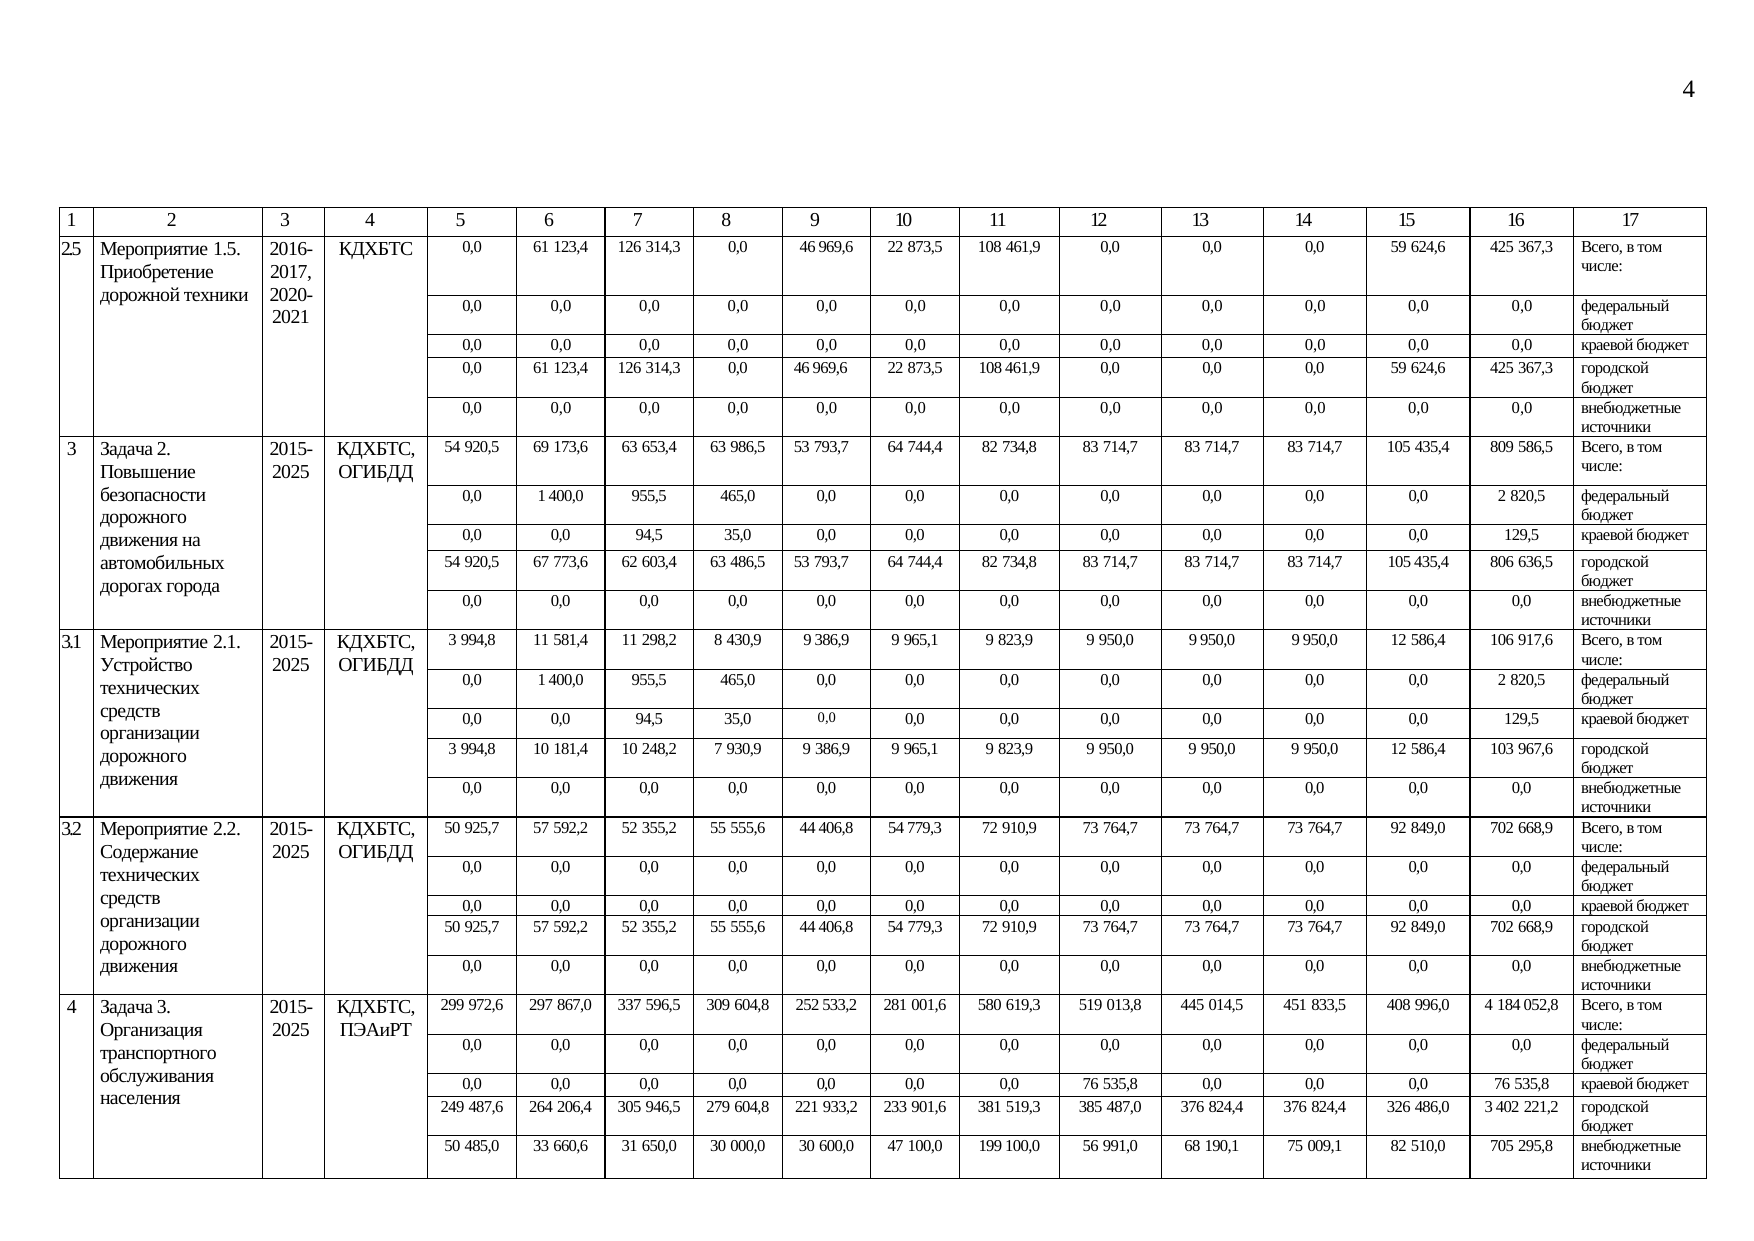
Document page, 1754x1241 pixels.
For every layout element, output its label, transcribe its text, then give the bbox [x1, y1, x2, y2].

table_cell 0,0 [783, 486, 870, 524]
table_cell 0,0 [606, 857, 693, 895]
table_cell 63 986,5 [694, 437, 782, 484]
table_cell 61 123,4 [517, 358, 604, 397]
table_cell 82 510,0 [1367, 1136, 1469, 1178]
table_cell 2015-2025 [263, 630, 324, 816]
table_cell 61 123,4 [517, 237, 604, 294]
table_cell 94,5 [606, 709, 693, 738]
table_cell городской бюджет [1574, 739, 1706, 777]
table_cell 309 604,8 [694, 995, 782, 1033]
table_cell 0,0 [606, 1074, 693, 1096]
table_cell 0,0 [517, 1074, 604, 1096]
table_cell 0,0 [1264, 857, 1366, 895]
table_cell 0,0 [1162, 778, 1263, 816]
table_cell 0,0 [960, 525, 1059, 550]
table_cell 2015-2025 [263, 437, 324, 629]
table_cell 0,0 [517, 296, 604, 334]
table_cell 425 367,3 [1471, 237, 1573, 294]
table_cell 0,0 [428, 896, 516, 915]
table_cell внебюджетные источники [1574, 591, 1706, 629]
table_cell 0,0 [1162, 1035, 1263, 1073]
table_cell 46 969,6 [783, 358, 870, 397]
table_cell 0,0 [694, 296, 782, 334]
table_cell 54 920,5 [428, 551, 516, 590]
table_cell 0,0 [1264, 956, 1366, 994]
table_cell 0,0 [1162, 237, 1263, 294]
table_cell 0,0 [960, 486, 1059, 524]
table_cell 53 793,7 [783, 437, 870, 484]
table_cell 0,0 [1367, 335, 1469, 357]
table_cell 0,0 [1471, 591, 1573, 629]
table_cell 2.5 [60, 237, 93, 436]
table_cell 126 314,3 [606, 237, 693, 294]
table_cell 955,5 [606, 670, 693, 708]
table_cell 0,0 [871, 1074, 959, 1096]
table_cell 0,0 [783, 335, 870, 357]
table_cell 702 668,9 [1471, 916, 1573, 955]
table_cell 54 920,5 [428, 437, 516, 484]
table_cell 2 [94, 208, 262, 236]
table_cell 0,0 [871, 956, 959, 994]
table_cell 0,0 [1367, 398, 1469, 436]
table_cell 11 [960, 208, 1059, 236]
table_cell 82 734,8 [960, 437, 1059, 484]
table_cell 55 555,6 [694, 916, 782, 955]
table_cell 381 519,3 [960, 1097, 1059, 1135]
table_cell 297 867,0 [517, 995, 604, 1033]
table_cell 0,0 [1162, 525, 1263, 550]
table_cell 14 [1264, 208, 1366, 236]
table_cell 0,0 [871, 896, 959, 915]
table_cell 13 [1162, 208, 1263, 236]
table_cell 0,0 [871, 335, 959, 357]
table_cell 0,0 [960, 956, 1059, 994]
table_cell 0,0 [1060, 857, 1161, 895]
table_cell 0,0 [1060, 591, 1161, 629]
table_cell 3 994,8 [428, 739, 516, 777]
table_cell 0,0 [783, 1035, 870, 1073]
table_cell 0,0 [694, 398, 782, 436]
table_cell 0,0 [1264, 709, 1366, 738]
table_cell 0,0 [1162, 896, 1263, 915]
table_cell КДХБТС, ОГИБДД [325, 818, 427, 994]
table_cell 0,0 [1264, 486, 1366, 524]
table_cell 0,0 [1264, 778, 1366, 816]
table_cell городской бюджет [1574, 916, 1706, 955]
table_cell 0,0 [1367, 296, 1469, 334]
table_cell 10 181,4 [517, 739, 604, 777]
table_cell 0,0 [517, 857, 604, 895]
table_cell 221 933,2 [783, 1097, 870, 1135]
table_cell 0,0 [428, 670, 516, 708]
table_cell 376 824,4 [1264, 1097, 1366, 1135]
table_cell 0,0 [1060, 486, 1161, 524]
table_cell 108 461,9 [960, 237, 1059, 294]
table_cell 0,0 [1162, 670, 1263, 708]
table_cell 10 [871, 208, 959, 236]
table_cell 0,0 [960, 591, 1059, 629]
table_cell 0,0 [1471, 956, 1573, 994]
table_cell 0,0 [960, 670, 1059, 708]
table_cell федеральный бюджет [1574, 1035, 1706, 1073]
table_cell 519 013,8 [1060, 995, 1161, 1033]
table_cell 0,0 [1060, 237, 1161, 294]
table_cell 82 734,8 [960, 551, 1059, 590]
table_cell 30 600,0 [783, 1136, 870, 1178]
table_cell 0,0 [606, 896, 693, 915]
table_cell 4 184 052,8 [1471, 995, 1573, 1033]
table_cell 0,0 [606, 778, 693, 816]
table_cell 9 950,0 [1162, 739, 1263, 777]
table_cell 0,0 [606, 591, 693, 629]
table_cell 0,0 [871, 1035, 959, 1073]
table_cell 305 946,5 [606, 1097, 693, 1135]
table_cell 44 406,8 [783, 818, 870, 856]
table_cell КДХБТС [325, 237, 427, 436]
table_cell 9 950,0 [1162, 630, 1263, 668]
table_cell 126 314,3 [606, 358, 693, 397]
table_cell 0,0 [1471, 335, 1573, 357]
table_cell 4 [60, 995, 93, 1178]
table_cell 0,0 [517, 956, 604, 994]
table_cell 385 487,0 [1060, 1097, 1161, 1135]
table_cell 0,0 [1162, 335, 1263, 357]
table_cell 2 820,5 [1471, 486, 1573, 524]
table_cell 5 [428, 208, 516, 236]
table_cell 52 355,2 [606, 818, 693, 856]
table_cell 3 [263, 208, 324, 236]
table_cell 465,0 [694, 486, 782, 524]
table_cell Всего, в том числе: [1574, 237, 1706, 294]
table_cell 376 824,4 [1162, 1097, 1263, 1135]
table_cell 0,0 [517, 591, 604, 629]
table_cell 2016-2017, 2020-2021 [263, 237, 324, 436]
table_cell 62 603,4 [606, 551, 693, 590]
table_cell 702 668,9 [1471, 818, 1573, 856]
table_cell 279 604,8 [694, 1097, 782, 1135]
table_cell 0,0 [1162, 486, 1263, 524]
table_cell 73 764,7 [1162, 818, 1263, 856]
table_cell 0,0 [428, 525, 516, 550]
table_cell 0,0 [783, 670, 870, 708]
table_cell 0,0 [517, 525, 604, 550]
table_cell 68 190,1 [1162, 1136, 1263, 1178]
table_cell 0,0 [1367, 1035, 1469, 1073]
table_cell 0,0 [428, 335, 516, 357]
table_cell 92 849,0 [1367, 916, 1469, 955]
table_cell городской бюджет [1574, 551, 1706, 590]
table_cell 955,5 [606, 486, 693, 524]
table_cell 0,0 [871, 778, 959, 816]
table_cell 0,0 [1367, 857, 1469, 895]
table_cell 9 950,0 [1060, 630, 1161, 668]
table_cell 55 555,6 [694, 818, 782, 856]
table_cell 0,0 [1162, 591, 1263, 629]
table_cell 9 965,1 [871, 739, 959, 777]
table_cell 0,0 [1367, 896, 1469, 915]
table_cell 0,0 [960, 1074, 1059, 1096]
table_cell 76 535,8 [1471, 1074, 1573, 1096]
table_cell 3.2 [60, 818, 93, 994]
table_cell 0,0 [428, 857, 516, 895]
table_cell 0,0 [1264, 296, 1366, 334]
table_cell 0,0 [1060, 335, 1161, 357]
table_cell 94,5 [606, 525, 693, 550]
table_cell 9 965,1 [871, 630, 959, 668]
table_cell 11 298,2 [606, 630, 693, 668]
table_cell 0,0 [428, 296, 516, 334]
table_cell 1 400,0 [517, 486, 604, 524]
table_cell 8 430,9 [694, 630, 782, 668]
table_cell 0,0 [1367, 709, 1469, 738]
table_cell 105 435,4 [1367, 437, 1469, 484]
table_cell 0,0 [1367, 591, 1469, 629]
table_cell 56 991,0 [1060, 1136, 1161, 1178]
table_cell 326 486,0 [1367, 1097, 1469, 1135]
table_cell 9 823,9 [960, 739, 1059, 777]
table_cell 52 355,2 [606, 916, 693, 955]
table_cell 0,0 [960, 296, 1059, 334]
table_cell 12 586,4 [1367, 739, 1469, 777]
table_cell Всего, в том числе: [1574, 818, 1706, 856]
table_cell внебюджетные источники [1574, 1136, 1706, 1178]
table_cell 0,0 [871, 857, 959, 895]
table_cell 53 793,7 [783, 551, 870, 590]
table_cell 199 100,0 [960, 1136, 1059, 1178]
table_cell 72 910,9 [960, 818, 1059, 856]
table_cell 0,0 [871, 296, 959, 334]
table_cell 0,0 [1060, 956, 1161, 994]
table_cell 0,0 [428, 709, 516, 738]
table_cell 408 996,0 [1367, 995, 1469, 1033]
table_cell 0,0 [1060, 296, 1161, 334]
table_cell 129,5 [1471, 709, 1573, 738]
table_cell 0,0 [1060, 896, 1161, 915]
table_cell 9 950,0 [1264, 630, 1366, 668]
table_cell 0,0 [960, 335, 1059, 357]
table_cell 0,0 [871, 525, 959, 550]
table_cell 0,0 [428, 398, 516, 436]
table_cell 10 248,2 [606, 739, 693, 777]
table_cell 249 487,6 [428, 1097, 516, 1135]
table_cell 64 744,4 [871, 551, 959, 590]
table_cell 252 533,2 [783, 995, 870, 1033]
table_cell федеральный бюджет [1574, 670, 1706, 708]
table_cell 0,0 [428, 358, 516, 397]
table_cell 0,0 [783, 778, 870, 816]
table_cell КДХБТС, ПЭАиРТ [325, 995, 427, 1178]
table_cell 0,0 [783, 1074, 870, 1096]
table_cell 54 779,3 [871, 916, 959, 955]
table_cell Всего, в том числе: [1574, 437, 1706, 484]
table_cell 9 823,9 [960, 630, 1059, 668]
table_cell 1 400,0 [517, 670, 604, 708]
table_cell КДХБТС, ОГИБДД [325, 437, 427, 629]
table_cell 44 406,8 [783, 916, 870, 955]
table_cell 3 994,8 [428, 630, 516, 668]
table_cell 0,0 [783, 525, 870, 550]
table_cell 0,0 [428, 1074, 516, 1096]
table_cell 0,0 [1264, 1035, 1366, 1073]
table_cell 0,0 [1162, 709, 1263, 738]
table_cell федеральный бюджет [1574, 486, 1706, 524]
table_cell 0,0 [606, 296, 693, 334]
table_cell 57 592,2 [517, 818, 604, 856]
table_cell 425 367,3 [1471, 358, 1573, 397]
table_cell 83 714,7 [1264, 551, 1366, 590]
table_cell 83 714,7 [1264, 437, 1366, 484]
table_cell 7 [606, 208, 693, 236]
table_cell 465,0 [694, 670, 782, 708]
table_cell краевой бюджет [1574, 1074, 1706, 1096]
table_cell 0,0 [428, 591, 516, 629]
table_cell 3 402 221,2 [1471, 1097, 1573, 1135]
table_cell 7 930,9 [694, 739, 782, 777]
table_cell 0,0 [783, 896, 870, 915]
table_cell краевой бюджет [1574, 525, 1706, 550]
table_cell внебюджетные источники [1574, 398, 1706, 436]
table_cell 0,0 [694, 237, 782, 294]
table_cell 63 653,4 [606, 437, 693, 484]
table_cell 3 [60, 437, 93, 629]
table_cell краевой бюджет [1574, 896, 1706, 915]
table_cell Мероприятие 1.5. Приобретение дорожной техники [94, 237, 262, 436]
table_cell 83 714,7 [1060, 437, 1161, 484]
table_cell 31 650,0 [606, 1136, 693, 1178]
table_cell 103 967,6 [1471, 739, 1573, 777]
table_cell 705 295,8 [1471, 1136, 1573, 1178]
table_cell внебюджетные источники [1574, 778, 1706, 816]
table_cell 9 [783, 208, 870, 236]
table_cell 108 461,9 [960, 358, 1059, 397]
table_cell 0,0 [1060, 670, 1161, 708]
table_cell 0,0 [960, 1035, 1059, 1073]
table_cell 0,0 [783, 591, 870, 629]
table_cell 0,0 [1471, 857, 1573, 895]
table_cell 0,0 [1162, 358, 1263, 397]
table_cell 0,0 [960, 709, 1059, 738]
table_cell 0,0 [1367, 670, 1469, 708]
table_cell 67 773,6 [517, 551, 604, 590]
table_cell 17 [1574, 208, 1706, 236]
table_cell 445 014,5 [1162, 995, 1263, 1033]
table_cell 0,0 [1162, 956, 1263, 994]
table_cell 2015-2025 [263, 995, 324, 1178]
table_cell Задача 3. Организация транспортного обслуживания населения [94, 995, 262, 1178]
table_cell 0,0 [428, 237, 516, 294]
table_cell 0,0 [1264, 591, 1366, 629]
table_cell 0,0 [1471, 896, 1573, 915]
table_cell 0,0 [1367, 956, 1469, 994]
table_cell 83 714,7 [1060, 551, 1161, 590]
table_cell Всего, в том числе: [1574, 995, 1706, 1033]
table_cell 0,0 [694, 358, 782, 397]
table_cell 76 535,8 [1060, 1074, 1161, 1096]
table_cell Задача 2. Повышение безопасности дорожного движения на автомобильных дорогах города [94, 437, 262, 629]
table_cell 8 [694, 208, 782, 236]
table_cell 73 764,7 [1060, 818, 1161, 856]
table_cell 0,0 [1060, 525, 1161, 550]
table_cell 9 386,9 [783, 739, 870, 777]
table_cell 50 925,7 [428, 916, 516, 955]
table_cell федеральный бюджет [1574, 857, 1706, 895]
table_cell 0,0 [1060, 709, 1161, 738]
table_cell 106 917,6 [1471, 630, 1573, 668]
table_cell 0,0 [960, 896, 1059, 915]
table_cell 1 [60, 208, 93, 236]
table_cell 59 624,6 [1367, 237, 1469, 294]
table_cell 0,0 [871, 398, 959, 436]
table_cell 0,0 [960, 857, 1059, 895]
table_cell 0,0 [1264, 237, 1366, 294]
table_cell городской бюджет [1574, 358, 1706, 397]
table_cell 0,0 [1264, 525, 1366, 550]
table_cell 0,0 [694, 896, 782, 915]
table_cell федеральный бюджет [1574, 296, 1706, 334]
table_cell 0,0 [694, 335, 782, 357]
table_cell 0,0 [517, 1035, 604, 1073]
table_cell 0,0 [1264, 335, 1366, 357]
table_cell 0,0 [783, 296, 870, 334]
table_cell 0,0 [1471, 398, 1573, 436]
table_cell 0,0 [1060, 398, 1161, 436]
table_cell 0,0 [783, 398, 870, 436]
table_cell Мероприятие 2.1. Устройство технических средств организации дорожного движения [94, 630, 262, 816]
table_cell 50 485,0 [428, 1136, 516, 1178]
table_cell 0,0 [606, 1035, 693, 1073]
table_cell 15 [1367, 208, 1469, 236]
table_cell 0,0 [606, 956, 693, 994]
table_cell 281 001,6 [871, 995, 959, 1033]
table_cell 92 849,0 [1367, 818, 1469, 856]
table_cell 0,0 [783, 956, 870, 994]
table_cell 0,0 [517, 709, 604, 738]
table_cell 69 173,6 [517, 437, 604, 484]
table_cell 22 873,5 [871, 237, 959, 294]
table_cell 0,0 [783, 857, 870, 895]
table_cell 75 009,1 [1264, 1136, 1366, 1178]
table_cell 233 901,6 [871, 1097, 959, 1135]
table_cell 0,0 [1471, 296, 1573, 334]
table_cell 0,0 [1060, 778, 1161, 816]
table_cell 33 660,6 [517, 1136, 604, 1178]
table_cell 0,0 [1060, 358, 1161, 397]
table_cell 0,0 [1471, 778, 1573, 816]
table_cell 9 950,0 [1060, 739, 1161, 777]
table_cell 0,0 [871, 670, 959, 708]
table_cell 83 714,7 [1162, 551, 1263, 590]
table_cell 0,0 [1264, 896, 1366, 915]
table_cell краевой бюджет [1574, 709, 1706, 738]
table_cell 2 820,5 [1471, 670, 1573, 708]
table_cell 2015-2025 [263, 818, 324, 994]
table_cell 12 586,4 [1367, 630, 1469, 668]
table_cell 451 833,5 [1264, 995, 1366, 1033]
table_cell 0,0 [1162, 398, 1263, 436]
table_cell 264 206,4 [517, 1097, 604, 1135]
table_cell 0,0 [1367, 525, 1469, 550]
table_cell 0,0 [1264, 358, 1366, 397]
table_cell 73 764,7 [1264, 916, 1366, 955]
table_cell 0,0 [960, 398, 1059, 436]
table_cell 0,0 [783, 709, 870, 738]
table_cell внебюджетные источники [1574, 956, 1706, 994]
table_cell краевой бюджет [1574, 335, 1706, 357]
table_cell 11 581,4 [517, 630, 604, 668]
table_cell 0,0 [871, 486, 959, 524]
table_cell 6 [517, 208, 604, 236]
table_cell 4 [325, 208, 427, 236]
table_cell 46 969,6 [783, 237, 870, 294]
table_cell 0,0 [1162, 857, 1263, 895]
table_cell 9 386,9 [783, 630, 870, 668]
table_cell 0,0 [428, 778, 516, 816]
table_cell 0,0 [1264, 670, 1366, 708]
table_cell 0,0 [1264, 398, 1366, 436]
table_cell 0,0 [694, 778, 782, 816]
table_cell 0,0 [517, 896, 604, 915]
table_cell 0,0 [694, 591, 782, 629]
table_cell 9 950,0 [1264, 739, 1366, 777]
table_cell 0,0 [1264, 1074, 1366, 1096]
table_cell 0,0 [694, 956, 782, 994]
table_cell 0,0 [1162, 1074, 1263, 1096]
table_cell 0,0 [517, 778, 604, 816]
table_cell 73 764,7 [1060, 916, 1161, 955]
table_cell 0,0 [1367, 486, 1469, 524]
table_cell 59 624,6 [1367, 358, 1469, 397]
table_cell 30 000,0 [694, 1136, 782, 1178]
table_cell 0,0 [960, 778, 1059, 816]
table_cell 580 619,3 [960, 995, 1059, 1033]
table_cell 0,0 [1367, 1074, 1469, 1096]
table_cell 16 [1471, 208, 1573, 236]
table_cell 73 764,7 [1162, 916, 1263, 955]
table_cell 54 779,3 [871, 818, 959, 856]
table_cell 0,0 [871, 709, 959, 738]
table_cell 3.1 [60, 630, 93, 816]
table_cell 0,0 [517, 335, 604, 357]
table_cell 809 586,5 [1471, 437, 1573, 484]
table_cell 22 873,5 [871, 358, 959, 397]
table_cell 0,0 [1060, 1035, 1161, 1073]
table_cell 57 592,2 [517, 916, 604, 955]
table_cell 105 435,4 [1367, 551, 1469, 590]
table_cell 47 100,0 [871, 1136, 959, 1178]
table_cell 0,0 [606, 335, 693, 357]
table_cell 0,0 [606, 398, 693, 436]
table_cell 299 972,6 [428, 995, 516, 1033]
table_cell КДХБТС, ОГИБДД [325, 630, 427, 816]
table_cell 35,0 [694, 525, 782, 550]
table_cell 0,0 [694, 1074, 782, 1096]
table_cell 129,5 [1471, 525, 1573, 550]
table_cell 0,0 [694, 857, 782, 895]
table_cell 64 744,4 [871, 437, 959, 484]
table_cell 72 910,9 [960, 916, 1059, 955]
table_cell 806 636,5 [1471, 551, 1573, 590]
table_cell 0,0 [1367, 778, 1469, 816]
table_cell 337 596,5 [606, 995, 693, 1033]
table_cell городской бюджет [1574, 1097, 1706, 1135]
table_cell 0,0 [1162, 296, 1263, 334]
table_cell Мероприятие 2.2. Содержание технических средств организации дорожного движения [94, 818, 262, 994]
table_cell 73 764,7 [1264, 818, 1366, 856]
table_cell 63 486,5 [694, 551, 782, 590]
table_cell 12 [1060, 208, 1161, 236]
table_cell 0,0 [871, 591, 959, 629]
table_cell 0,0 [428, 486, 516, 524]
table_cell 0,0 [517, 398, 604, 436]
table_cell 83 714,7 [1162, 437, 1263, 484]
table_cell 0,0 [694, 1035, 782, 1073]
table_cell 0,0 [428, 1035, 516, 1073]
table_cell 50 925,7 [428, 818, 516, 856]
table_cell 0,0 [428, 956, 516, 994]
table_cell Всего, в том числе: [1574, 630, 1706, 668]
table_cell 35,0 [694, 709, 782, 738]
table_cell 0,0 [1471, 1035, 1573, 1073]
